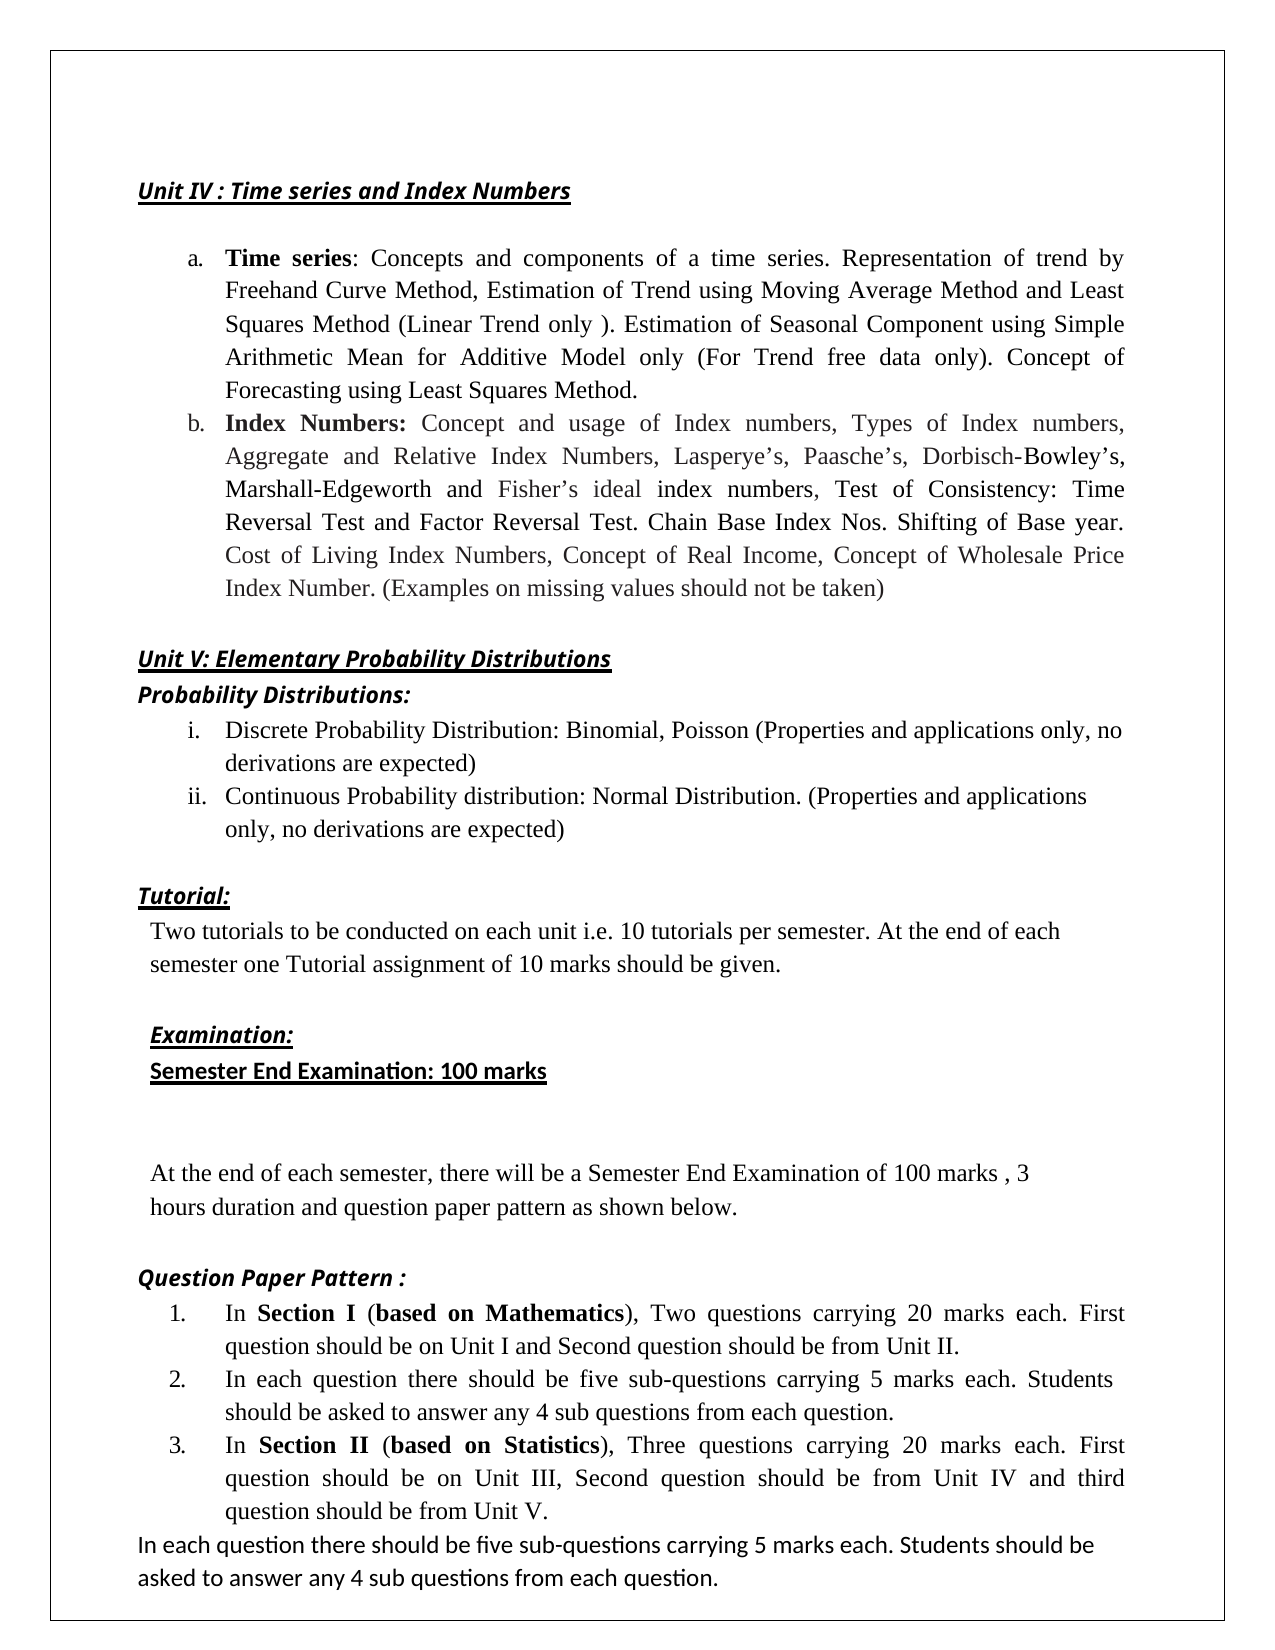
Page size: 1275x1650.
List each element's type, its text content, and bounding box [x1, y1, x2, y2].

text Tutorial: [137, 880, 1139, 911]
list Index Numbers: Concept and usage of Index numbers, Types of Index numbers, Aggregate and Relative Index Numbers, Lasperye’s, Paasche’s, Dorbisch-Bowley’s, Marshall-Edgeworth and Fisher’s ideal index numbers, Test of Consistency: Time Reversal Test and Factor Reversal Test. Chain Base Index Nos. Shifting of Base year. Cost of Living Index Numbers, Concept of Real Income, Concept of Wholesale Price Index Number. (Examples on missing values should not be taken) [187, 408, 1125, 602]
text Unit V: Elementary Probability Distributions Probability Distributions: [137, 643, 637, 710]
text Examination: [150, 1019, 1139, 1051]
list Continuous Probability distribution: Normal Distribution. (Properties and applications only, no derivations are expected) [187, 781, 1125, 843]
list Discrete Probability Distribution: Binomial, Poisson (Properties and applications only, no derivations are expected) [187, 715, 1125, 777]
list Time series: Concepts and components of a time series. Representation of trend by Freehand Curve Method, Estimation of Trend using Moving Average Method and Least Squares Method (Linear Trend only ). Estimation of Seasonal Component using Simple Arithmetic Mean for Additive Model only (For Trend free data only). Concept of Forecasting using Least Squares Method. [187, 243, 1125, 403]
list In Section I (based on Mathematics), Two questions carrying 20 marks each. First question should be on Unit I and Second question should be from Unit II. [169, 1298, 1126, 1360]
text hours duration and question paper pattern as shown below. [150, 1192, 1139, 1220]
list In Section II (based on Statistics), Three questions carrying 20 marks each. First question should be on Unit III, Second question should be from Unit IV and third question should be from Unit V. [169, 1430, 1126, 1525]
text Unit IV : Time series and Index Numbers [137, 175, 1139, 206]
text Semester End Examination: 100 marks [150, 1055, 1139, 1086]
text At the end of each semester, there will be a Semester End Examination of 100 marks , 3 [150, 1158, 1139, 1187]
list In each question there should be five sub-questions carrying 5 marks each. Students should be asked to answer any 4 sub questions from each question. [169, 1364, 1114, 1426]
text Question Paper Pattern : [137, 1262, 1139, 1293]
text In each question there should be five sub-questions carrying 5 marks each. Students should be asked to answer any 4 sub questions from each question. [137, 1529, 1139, 1593]
text Two tutorials to be conducted on each unit i.e. 10 tutorials per semester. At the end of each semester one Tutorial assignment of 10 marks should be given. [150, 916, 1139, 978]
